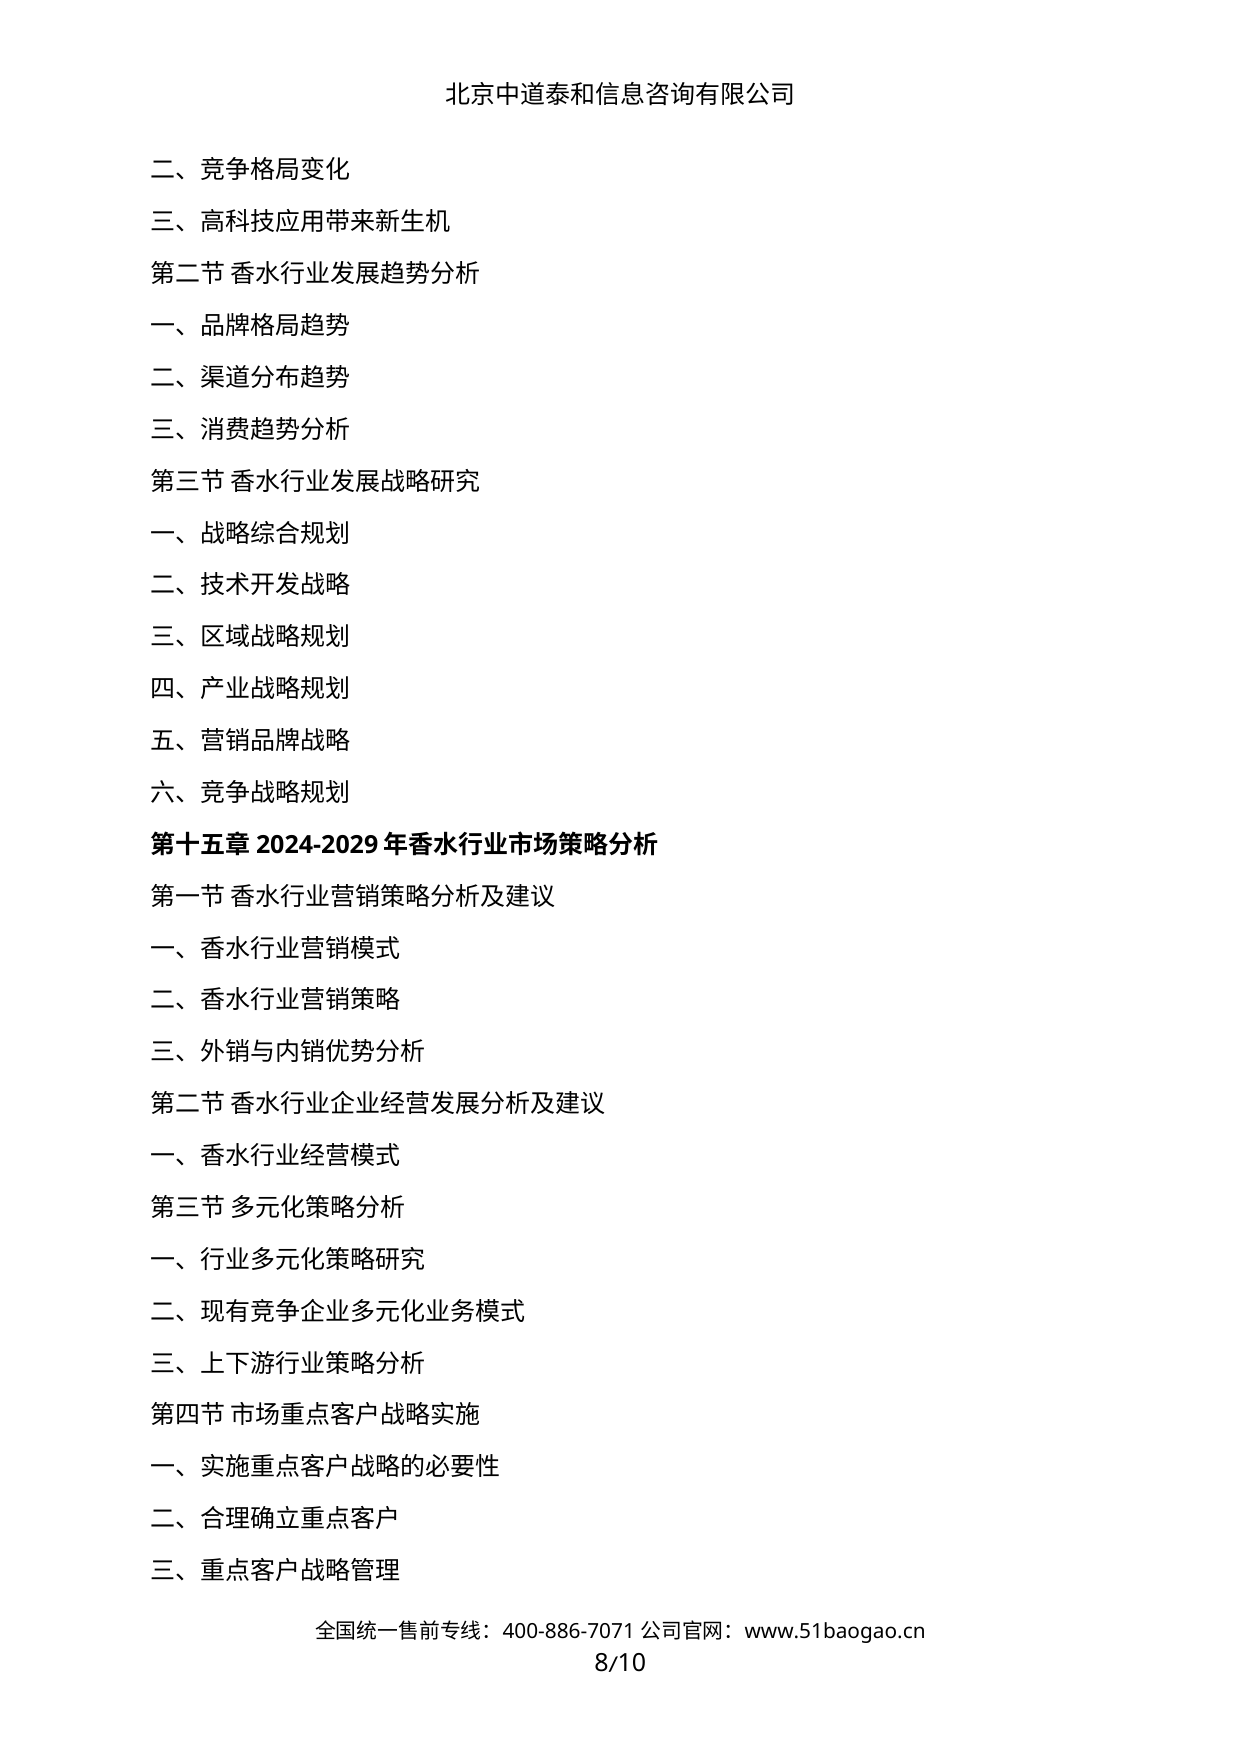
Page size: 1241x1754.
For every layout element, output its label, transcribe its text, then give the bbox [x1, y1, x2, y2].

text 第三节 多元化策略分析 [150, 1187, 1090, 1224]
text 三、重点客户战略管理 [150, 1551, 1090, 1587]
text 六、竞争战略规划 [150, 772, 1090, 809]
text 二、竞争格局变化 [150, 150, 1090, 186]
text 第十五章 2024-2029年香水行业市场策略分析 [150, 824, 1090, 861]
text 一、战略综合规划 [150, 513, 1090, 549]
text 第二节 香水行业发展趋势分析 [150, 254, 1090, 290]
text 五、营销品牌战略 [150, 721, 1090, 757]
text 二、技术开发战略 [150, 565, 1090, 601]
text 三、区域战略规划 [150, 617, 1090, 653]
text 第三节 香水行业发展战略研究 [150, 461, 1090, 497]
text 三、高科技应用带来新生机 [150, 202, 1090, 238]
text 一、香水行业营销模式 [150, 928, 1090, 964]
text 二、渠道分布趋势 [150, 357, 1090, 394]
text 一、香水行业经营模式 [150, 1136, 1090, 1172]
text 二、香水行业营销策略 [150, 980, 1090, 1016]
text 第四节 市场重点客户战略实施 [150, 1395, 1090, 1431]
text 第二节 香水行业企业经营发展分析及建议 [150, 1084, 1090, 1120]
text 第一节 香水行业营销策略分析及建议 [150, 876, 1090, 912]
text 三、外销与内销优势分析 [150, 1032, 1090, 1068]
text 二、现有竞争企业多元化业务模式 [150, 1291, 1090, 1327]
text 一、实施重点客户战略的必要性 [150, 1447, 1090, 1483]
text 三、上下游行业策略分析 [150, 1343, 1090, 1379]
text 二、合理确立重点客户 [150, 1499, 1090, 1535]
text 一、品牌格局趋势 [150, 306, 1090, 342]
text 一、行业多元化策略研究 [150, 1239, 1090, 1276]
text 三、消费趋势分析 [150, 409, 1090, 446]
text 四、产业战略规划 [150, 669, 1090, 705]
